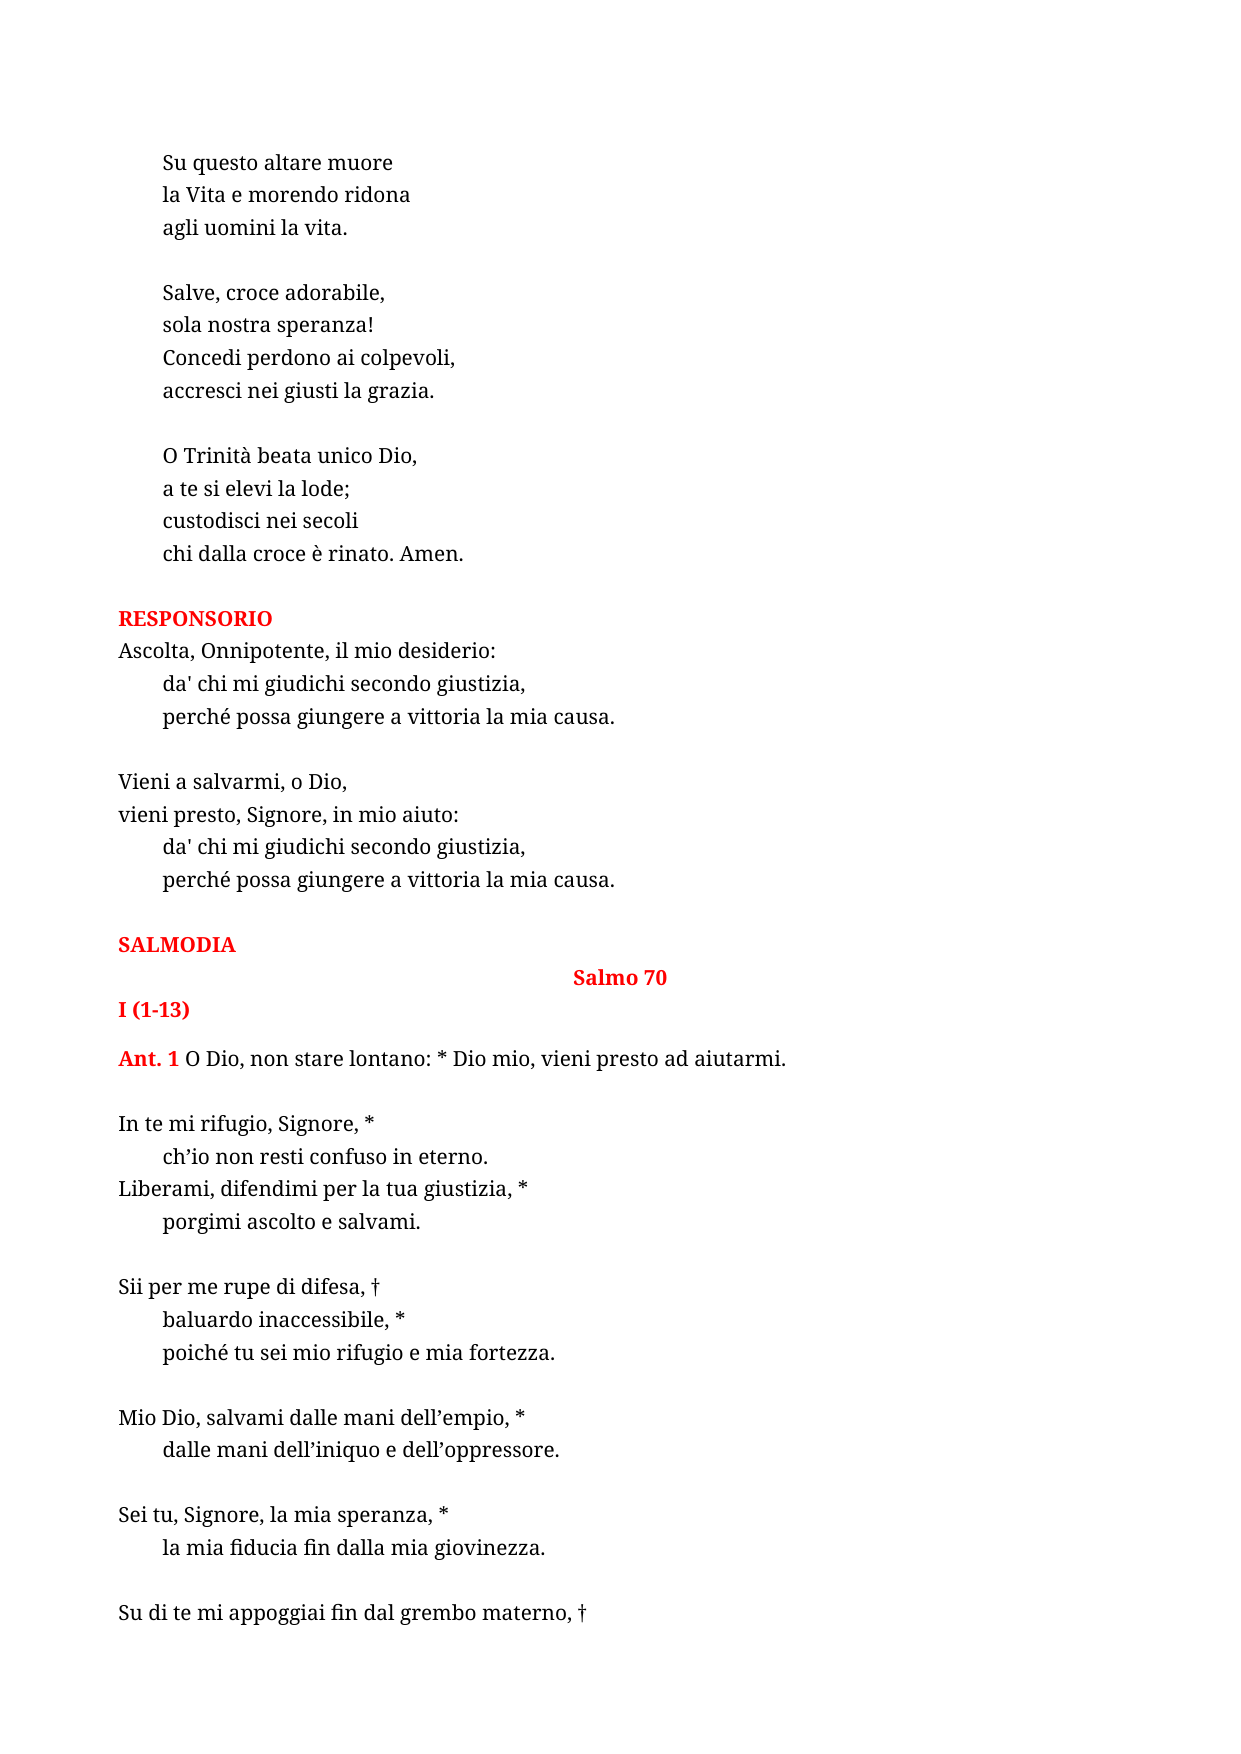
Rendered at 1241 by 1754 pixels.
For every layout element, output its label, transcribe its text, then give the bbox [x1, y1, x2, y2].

text sola nostra speranza! [162, 311, 1122, 339]
text dalle mani dell’iniquo e dell’oppressore. [118, 1435, 1122, 1464]
text da' chi mi giudichi secondo giustizia, [118, 832, 1122, 861]
text porgimi ascolto e salvami. [118, 1207, 1122, 1236]
text baluardo inaccessibile, * [118, 1305, 1122, 1333]
text Ant. 1 O Dio, non stare lontano: * Dio mio, vieni presto ad aiutarmi. [118, 1044, 1122, 1073]
text vieni presto, Signore, in mio aiuto: [118, 800, 1122, 828]
text Mio Dio, salvami dalle mani dell’empio, * [118, 1403, 1122, 1431]
text Liberami, difendimi per la tua giustizia, * [118, 1174, 1122, 1203]
text agli uomini la vita. [162, 213, 1122, 241]
text a te si elevi la lode; [162, 474, 1122, 502]
text In te mi rifugio, Signore, * [118, 1109, 1122, 1138]
text chi dalla croce è rinato. Amen. [162, 539, 1122, 567]
text la mia fiducia fin dalla mia giovinezza. [118, 1533, 1122, 1562]
text Salve, croce adorabile, [162, 278, 1122, 306]
text Vieni a salvarmi, o Dio, [118, 767, 1122, 796]
text Salmo 70 [118, 963, 1122, 991]
text perché possa giungere a vittoria la mia causa. [118, 865, 1122, 893]
text Concedi perdono ai colpevoli, [162, 343, 1122, 372]
text Su di te mi appoggiai fin dal grembo materno, † [118, 1598, 1122, 1627]
text poiché tu sei mio rifugio e mia fortezza. [118, 1338, 1122, 1366]
text RESPONSORIO [118, 604, 1122, 632]
text O Trinità beata unico Dio, [162, 441, 1122, 469]
text SALMODIA [118, 930, 1122, 958]
text I (1-13) [118, 995, 1122, 1024]
text accresci nei giusti la grazia. [162, 376, 1122, 404]
text custodisci nei secoli [162, 506, 1122, 535]
text Sii per me rupe di difesa, † [118, 1272, 1122, 1301]
text ch’io non resti confuso in eterno. [118, 1142, 1122, 1170]
text perché possa giungere a vittoria la mia causa. [118, 702, 1122, 730]
text Su questo altare muore [162, 148, 1122, 176]
text da' chi mi giudichi secondo giustizia, [118, 669, 1122, 698]
text la Vita e morendo ridona [162, 180, 1122, 209]
text Ascolta, Onnipotente, il mio desiderio: [118, 637, 1122, 665]
text Sei tu, Signore, la mia speranza, * [118, 1501, 1122, 1529]
